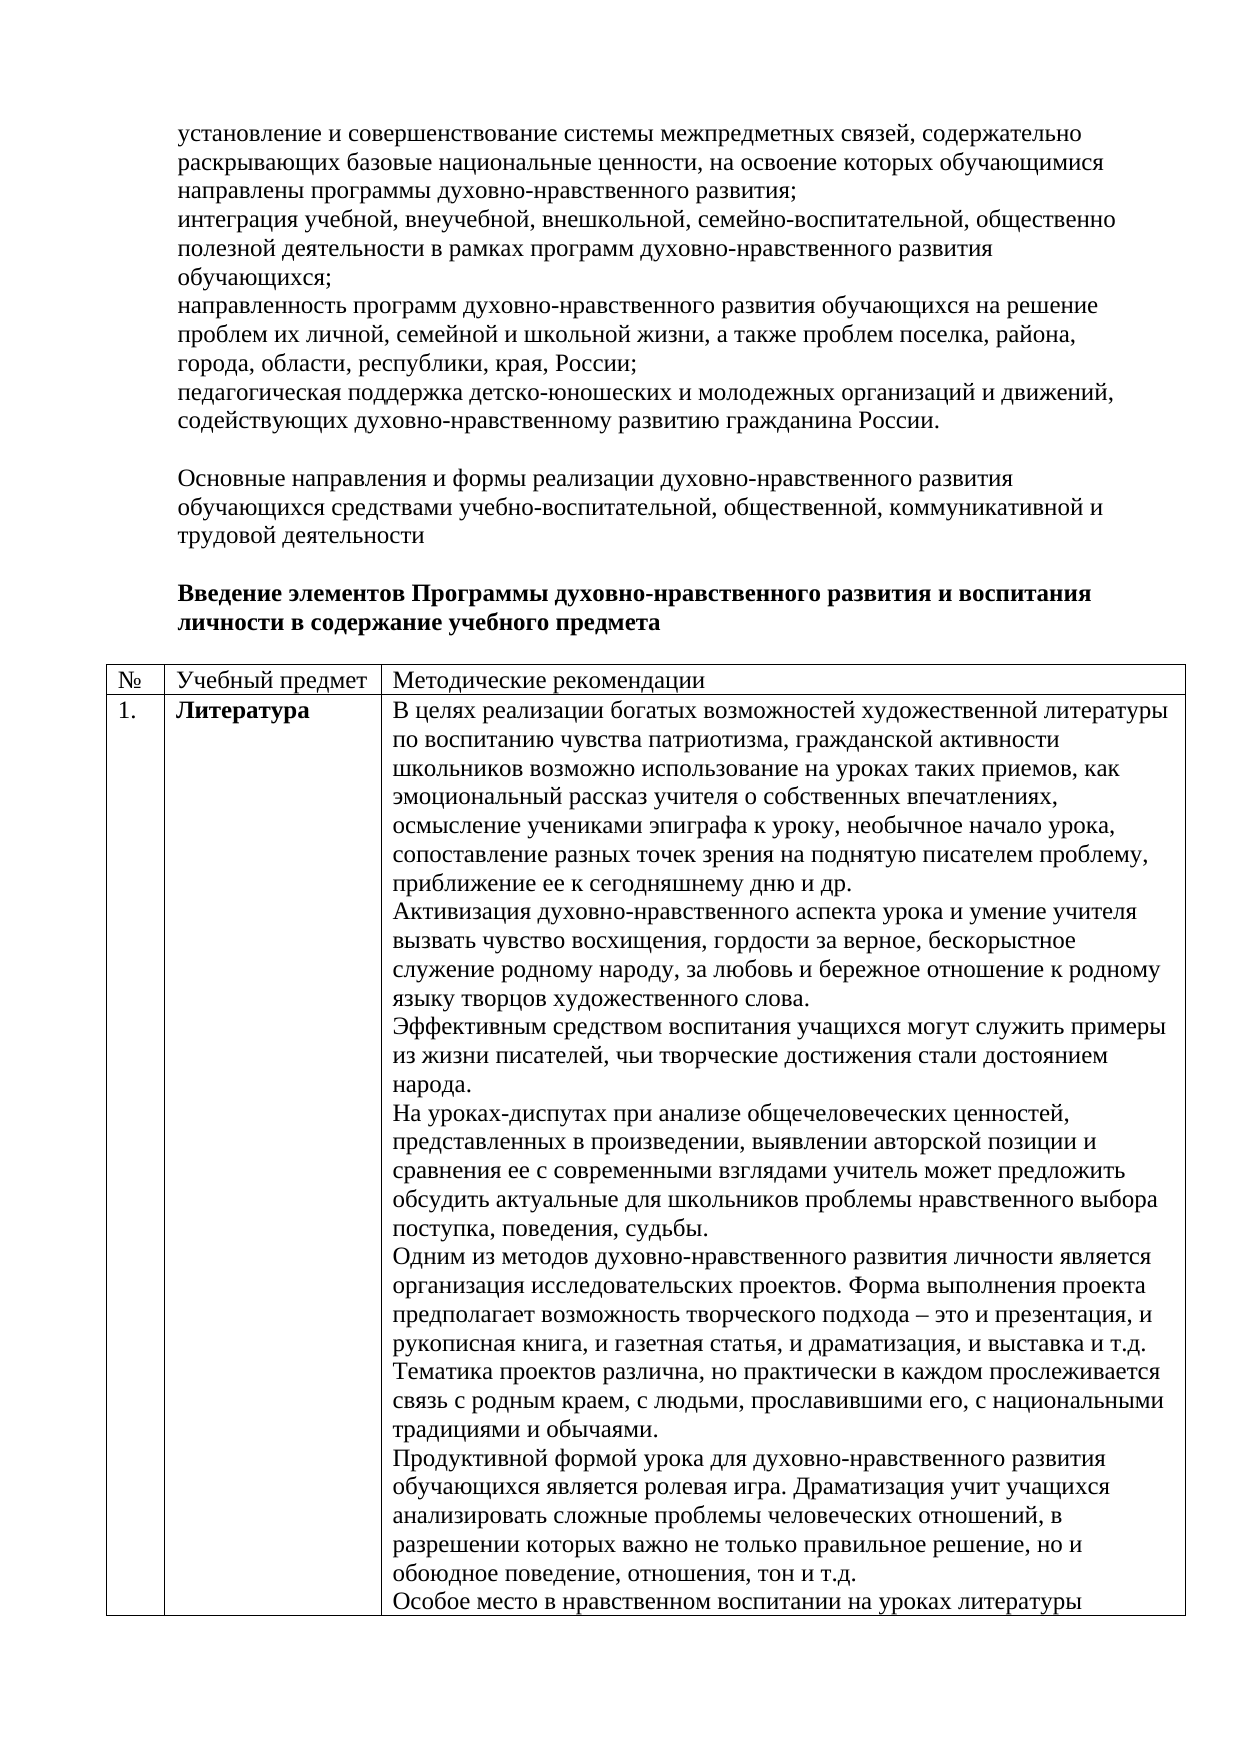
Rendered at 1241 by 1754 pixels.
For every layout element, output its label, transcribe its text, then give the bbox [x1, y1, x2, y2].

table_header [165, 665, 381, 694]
text интеграция учебной, внеучебной, внешкольной, семейно-воспитательной, общественно полезной деятельности в рамках программ духовно-нравственного развития обучающихся; [177, 204, 1152, 291]
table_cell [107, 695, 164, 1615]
text педагогическая поддержка детско-юношеских и молодежных организаций и движений, содействующих духовно-нравственному развитию гражданина России. [177, 377, 1152, 434]
text Введение элементов Программы духовно-нравственного развития и воспитания личности в содержание учебного предмета [177, 578, 1152, 636]
text установление и совершенствование системы межпредметных связей, содержательно раскрывающих базовые национальные ценности, на освоение которых обучающимися направлены программы духовно-нравственного развития; [177, 118, 1152, 204]
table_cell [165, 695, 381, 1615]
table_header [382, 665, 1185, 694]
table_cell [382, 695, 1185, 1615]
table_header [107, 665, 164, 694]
text Основные направления и формы реализации духовно-нравственного развития обучающихся средствами учебно-воспитательной, общественной, коммуникативной и трудовой деятельности [177, 463, 1152, 549]
text направленность программ духовно-нравственного развития обучающихся на решение проблем их личной, семейной и школьной жизни, а также проблем поселка, района, города, области, республики, края, России; [177, 291, 1152, 377]
